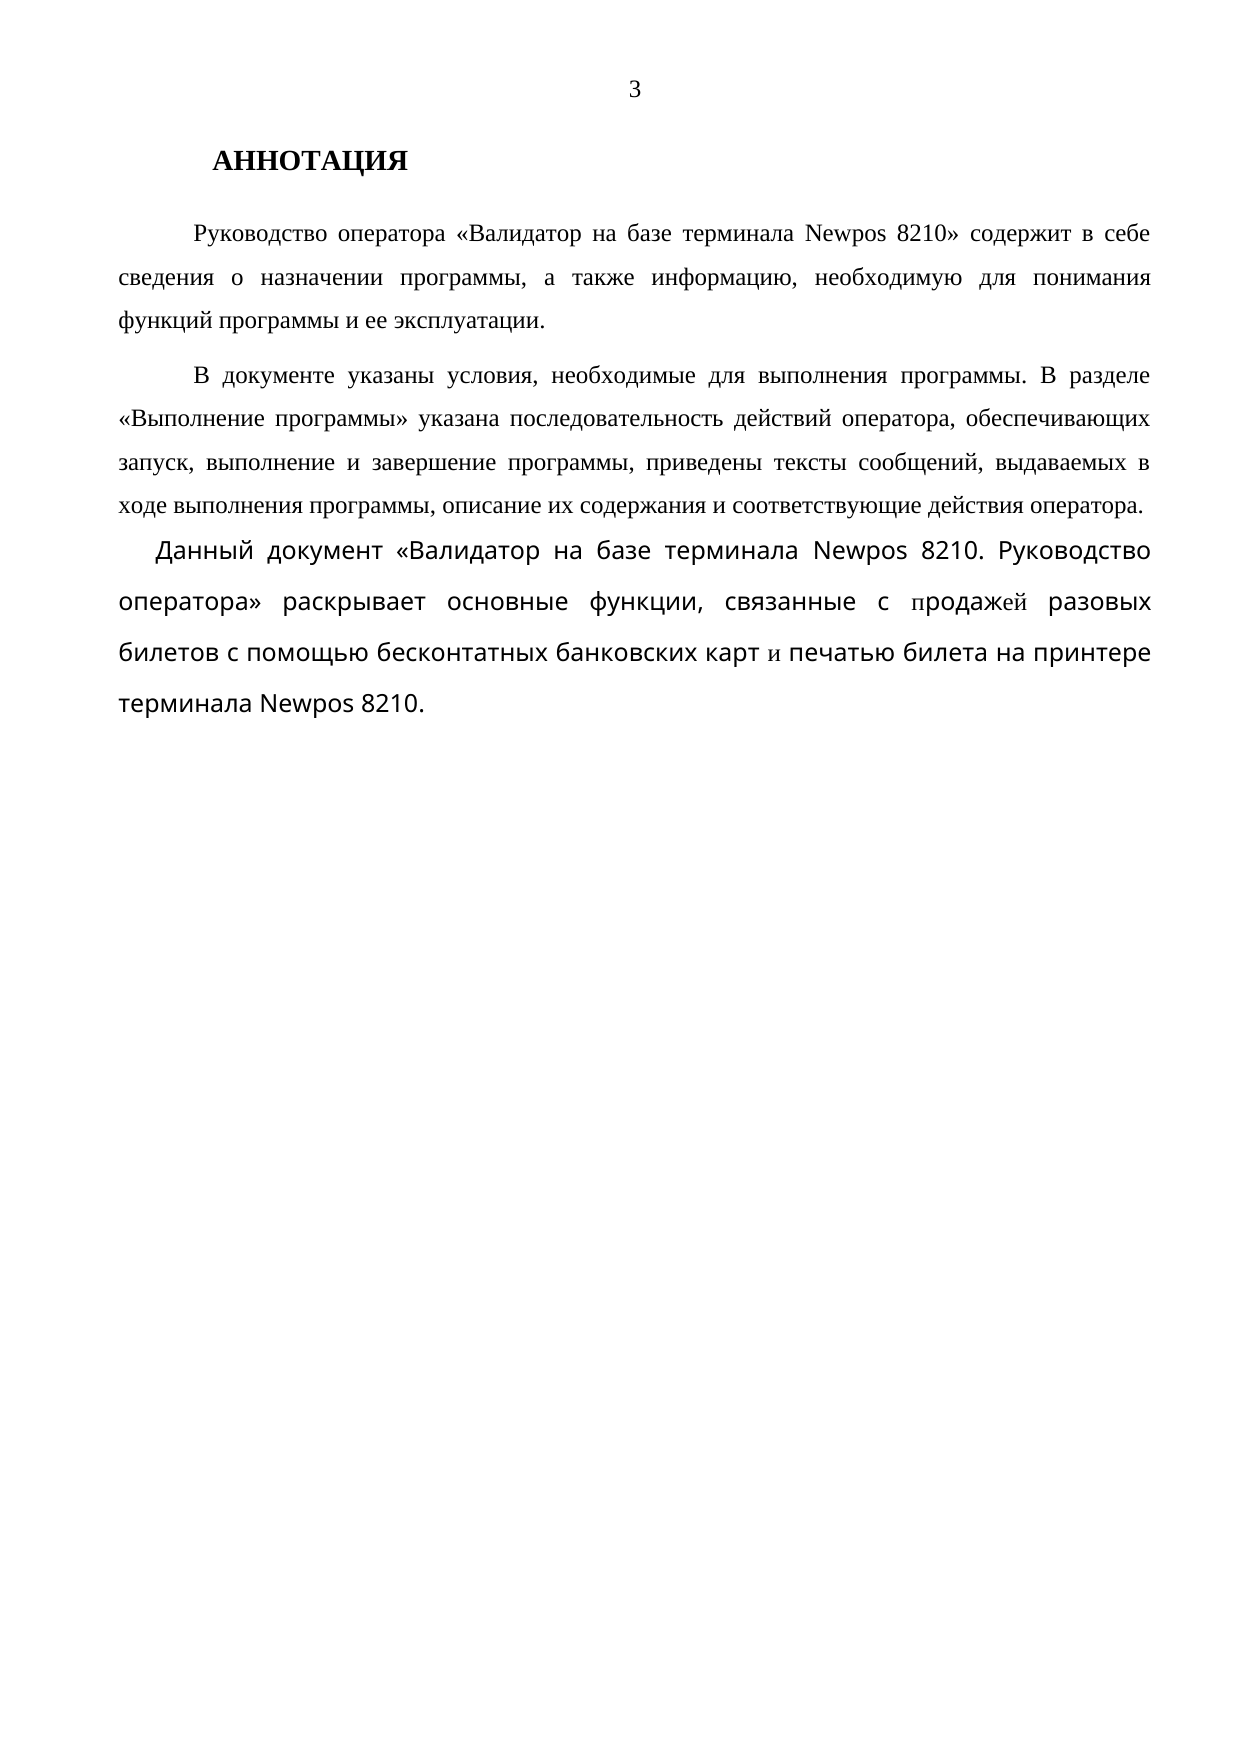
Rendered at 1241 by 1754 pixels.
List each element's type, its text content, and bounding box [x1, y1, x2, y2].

text В документе указаны условия, необходимые для выполнения программы. В разделе «Выполнение программы» указана последовательность действий оператора, обеспечивающих запуск, выполнение и завершение программы, приведены тексты сообщений, выдаваемых в ходе выполнения программы, описание их содержания и соответствующие действия оператора. [118, 360, 1152, 518]
text АННОТАЦИЯ [192, 143, 1152, 177]
title Данный документ «Валидатор на базе терминала Newpos 8210. Руководство оператора» раскрывает основные функции, связанные с продажей разовых билетов с помощью бесконтатных банковских карт и печатью билета на принтере терминала Newpos 8210. [118, 533, 1152, 720]
text Руководство оператора «Валидатор на базе терминала Newpos 8210» содержит в себе сведения о назначении программы, а также информацию, необходимую для понимания функций программы и ее эксплуатации. [118, 218, 1152, 333]
